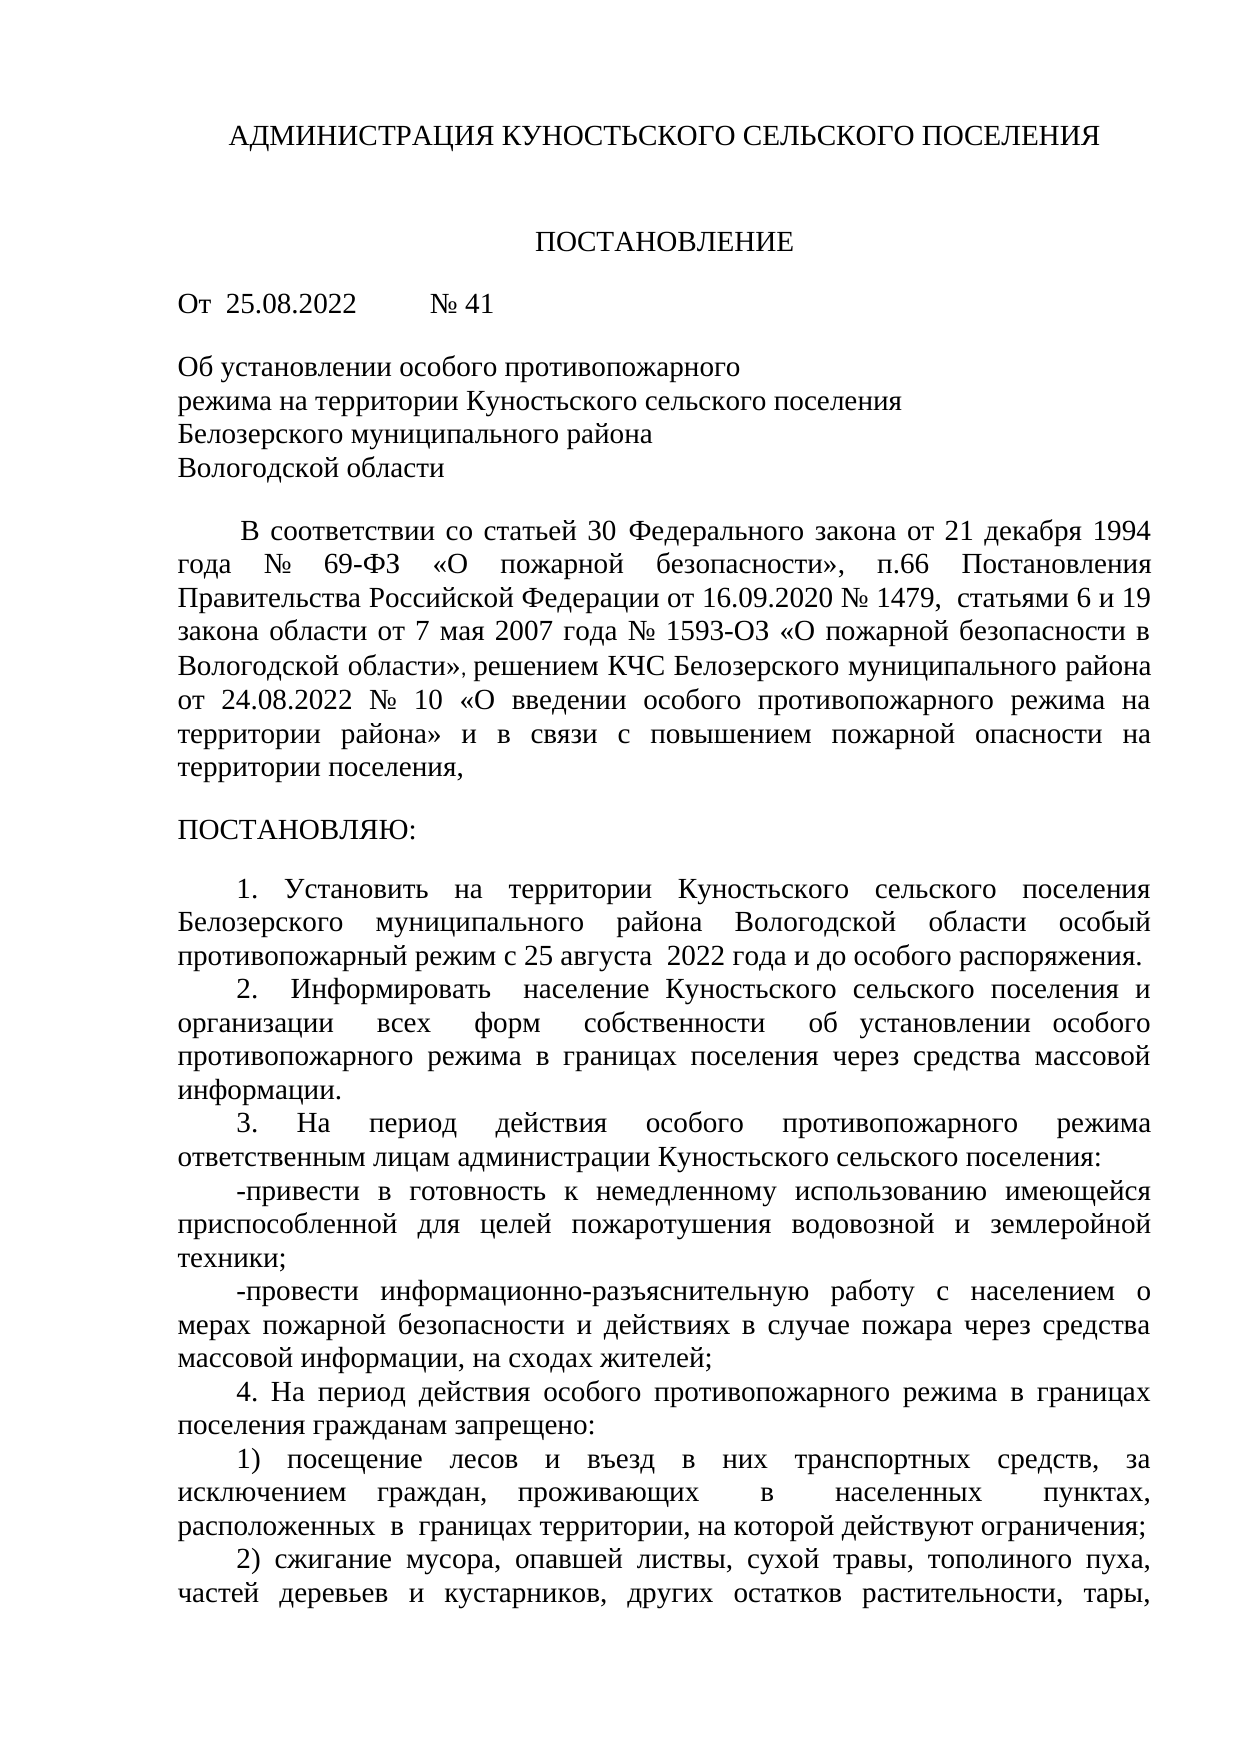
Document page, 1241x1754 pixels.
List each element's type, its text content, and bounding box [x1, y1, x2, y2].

text Об установлении особого противопожарного [177, 349, 1152, 383]
text -привести в готовность к немедленному использованию имеющейся приспособленной для целей пожаротушения водовозной и землеройной техники; [177, 1173, 1152, 1273]
text режима на территории Куностьского сельского поселения [177, 383, 1152, 416]
text 3. На период действия особого противопожарного режима ответственным лицам администрации Куностьского сельского поселения: [177, 1106, 1152, 1173]
text Вологодской области [177, 450, 1152, 483]
text 1) посещение лесов и въезд в них транспортных средств, за исключением граждан, проживающих в населенных пунктах, расположенных в границах территории, на которой действуют ограничения; [177, 1441, 1152, 1542]
text Белозерского муниципального района [177, 416, 1152, 450]
text 2. Информировать население Куностьского сельского поселения и организации всех форм собственности об установлении особого противопожарного режима в границах поселения через средства массовой информации. [177, 971, 1152, 1106]
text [177, 1542, 1152, 1609]
text ПОСТАНОВЛЕНИЕ [177, 181, 1152, 257]
text От 25.08.2022 № 41 [177, 287, 1152, 320]
text -провести информационно-разъяснительную работу с населением о мерах пожарной безопасности и действиях в случае пожара через средства массовой информации, на сходах жителей; [177, 1273, 1152, 1374]
text В соответствии со статьей 30 Федерального закона от 21 декабря 1994 года № 69-ФЗ «О пожарной безопасности», п.66 Постановления Правительства Российской Федерации от 16.09.2020 № 1479, статьями 6 и 19 закона области от 7 мая 2007 года № 1593-ОЗ «О пожарной безопасности в Вологодской области», решением КЧС Белозерского муниципального района от 24.08.2022 № 10 «О введении особого противопожарного режима на территории района» и в связи с повышением пожарной опасности на территории поселения, [177, 513, 1152, 783]
text ПОСТАНОВЛЯЮ: [177, 812, 1152, 846]
text 4. На период действия особого противопожарного режима в границах поселения гражданам запрещено: [177, 1374, 1152, 1441]
text АДМИНИСТРАЦИЯ КУНОСТЬСКОГО СЕЛЬСКОГО ПОСЕЛЕНИЯ [177, 118, 1152, 152]
text 1. Установить на территории Куностьского сельского поселения Белозерского муниципального района Вологодской области особый противопожарный режим с 25 августа 2022 года и до особого распоряжения. [177, 871, 1152, 971]
